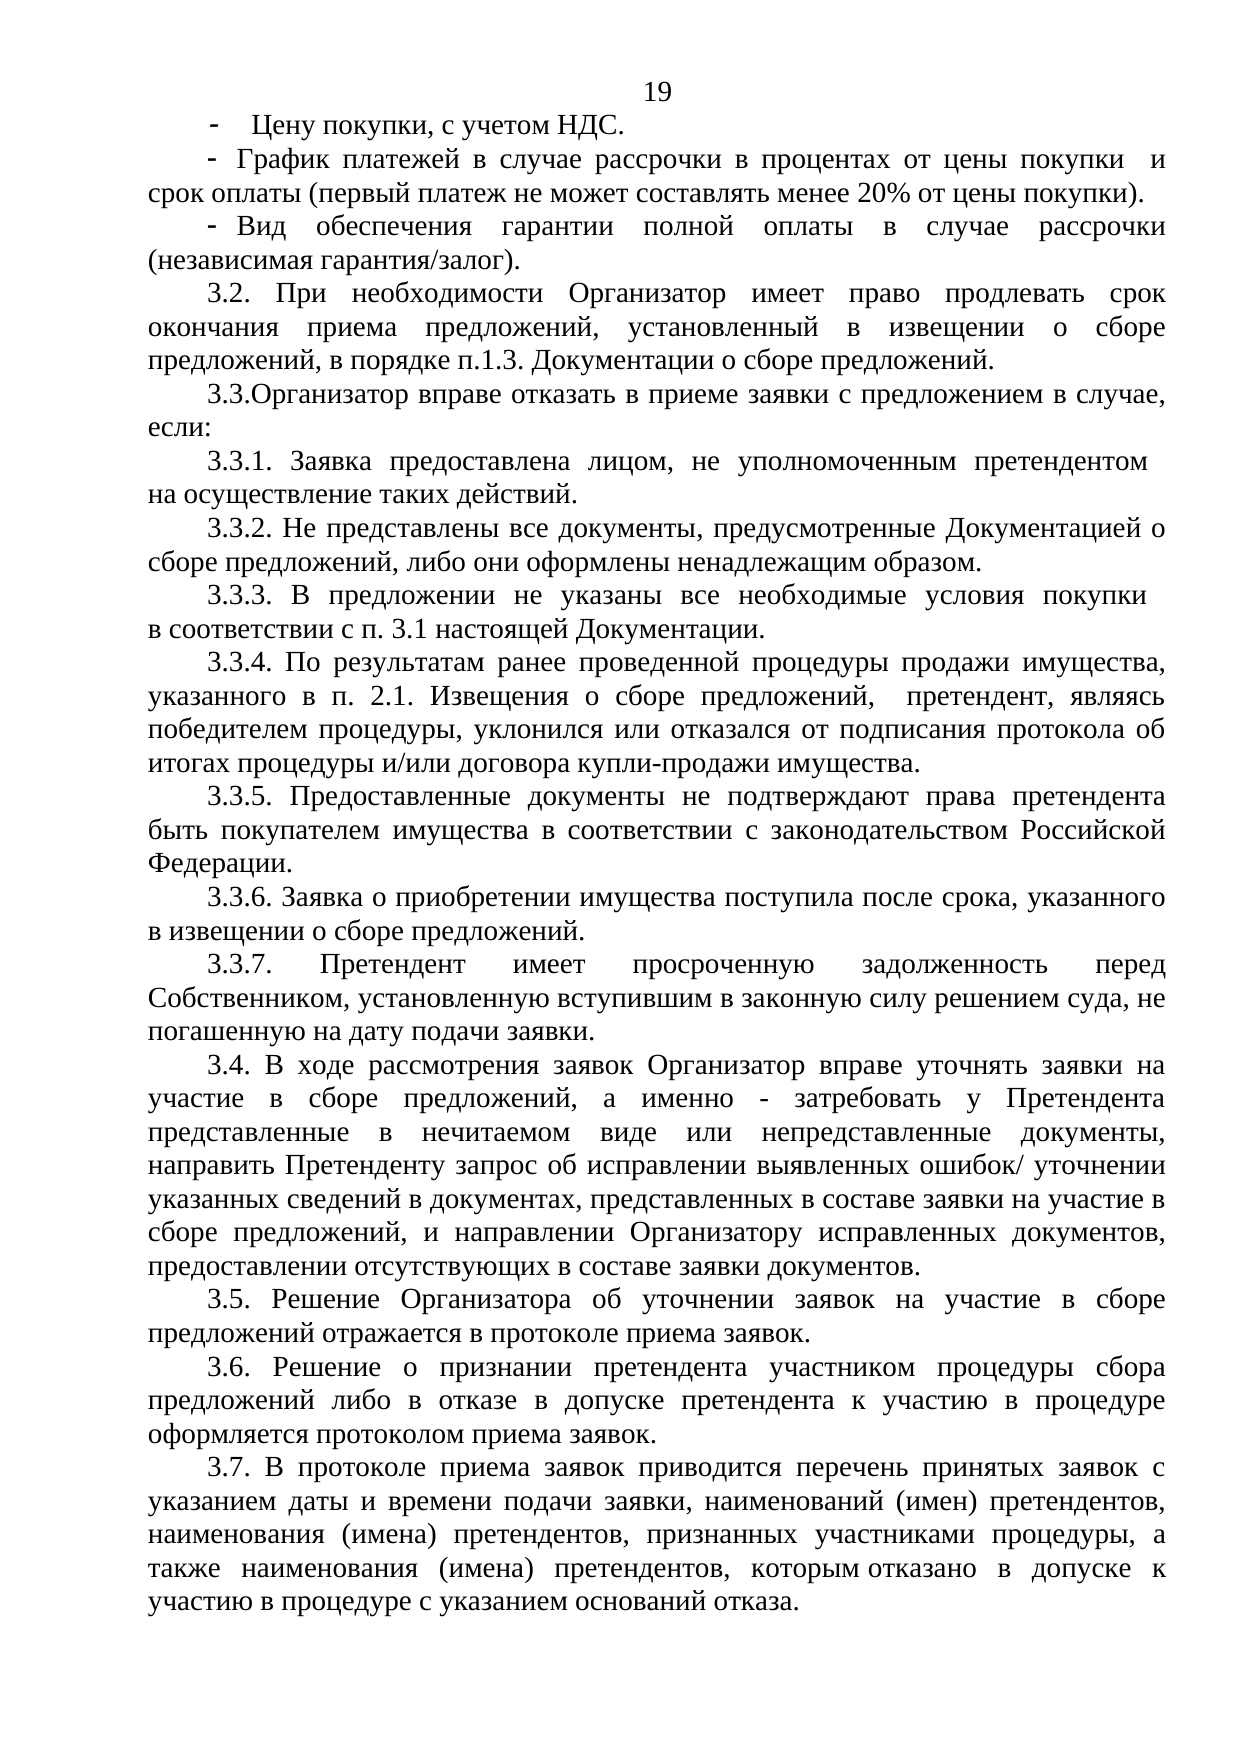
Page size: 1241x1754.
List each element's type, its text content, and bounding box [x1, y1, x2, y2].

list График платежей в случае рассрочки в процентах от цены покупки и срок оплаты (первый платеж не может составлять менее 20% от цены покупки). [148, 141, 1167, 208]
text 3.3.6. Заявка о приобретении имущества поступила после срока, указанного в извещении о сборе предложений. [148, 879, 1167, 946]
list 3.2. При необходимости Организатор имеет право продлевать срок окончания приема предложений, установленный в извещении о сборе предложений, в порядке п.1.3. Документации о сборе предложений. [148, 275, 1167, 376]
list 3.5. Решение Организатора об уточнении заявок на участие в сборе предложений отражается в протоколе приема заявок. [148, 1282, 1167, 1349]
list 3.3.Организатор вправе отказать в приеме заявки с предложением в случае, если: [148, 376, 1167, 443]
text 3.3.4. По результатам ранее проведенной процедуры продажи имущества, указанного в п. 2.1. Извещения о сборе предложений, претендент, являясь победителем процедуры, уклонился или отказался от подписания протокола об итогах процедуры и/или договора купли-продажи имущества. [148, 644, 1167, 778]
list 3.6. Решение о признании претендента участником процедуры сбора предложений либо в отказе в допуске претендента к участию в процедуре оформляется протоколом приема заявок. [148, 1349, 1167, 1449]
list Цену покупки, с учетом НДС. [148, 107, 1167, 141]
list Вид обеспечения гарантии полной оплаты в случае рассрочки (независимая гарантия/залог). [148, 208, 1167, 275]
list 3.4. В ходе рассмотрения заявок Организатор вправе уточнять заявки на участие в сборе предложений, а именно - затребовать у Претендента представленные в нечитаемом виде или непредставленные документы, направить Претенденту запрос об исправлении выявленных ошибок/ уточнении указанных сведений в документах, представленных в составе заявки на участие в сборе предложений, и направлении Организатору исправленных документов, предоставлении отсутствующих в составе заявки документов. [148, 1047, 1167, 1282]
list 3.7. В протоколе приема заявок приводится перечень принятых заявок с указанием даты и времени подачи заявки, наименований (имен) претендентов, наименования (имена) претендентов, признанных участниками процедуры, а также наименования (имена) претендентов, которым отказано в допуске к участию в процедуре с указанием оснований отказа. [148, 1449, 1167, 1617]
text 3.3.3. В предложении не указаны все необходимые условия покупки в соответствии с п. 3.1 настоящей Документации. [148, 577, 1167, 644]
text 3.3.7. Претендент имеет просроченную задолженность перед Собственником, установленную вступившим в законную силу решением суда, не погашенную на дату подачи заявки. [148, 946, 1167, 1047]
text 3.3.1. Заявка предоставлена лицом, не уполномоченным претендентом на осуществление таких действий. [148, 443, 1167, 510]
text 3.3.2. Не представлены все документы, предусмотренные Документацией о сборе предложений, либо они оформлены ненадлежащим образом. [148, 510, 1167, 577]
text 3.3.5. Предоставленные документы не подтверждают права претендента быть покупателем имущества в соответствии с законодательством Российской Федерации. [148, 778, 1167, 879]
